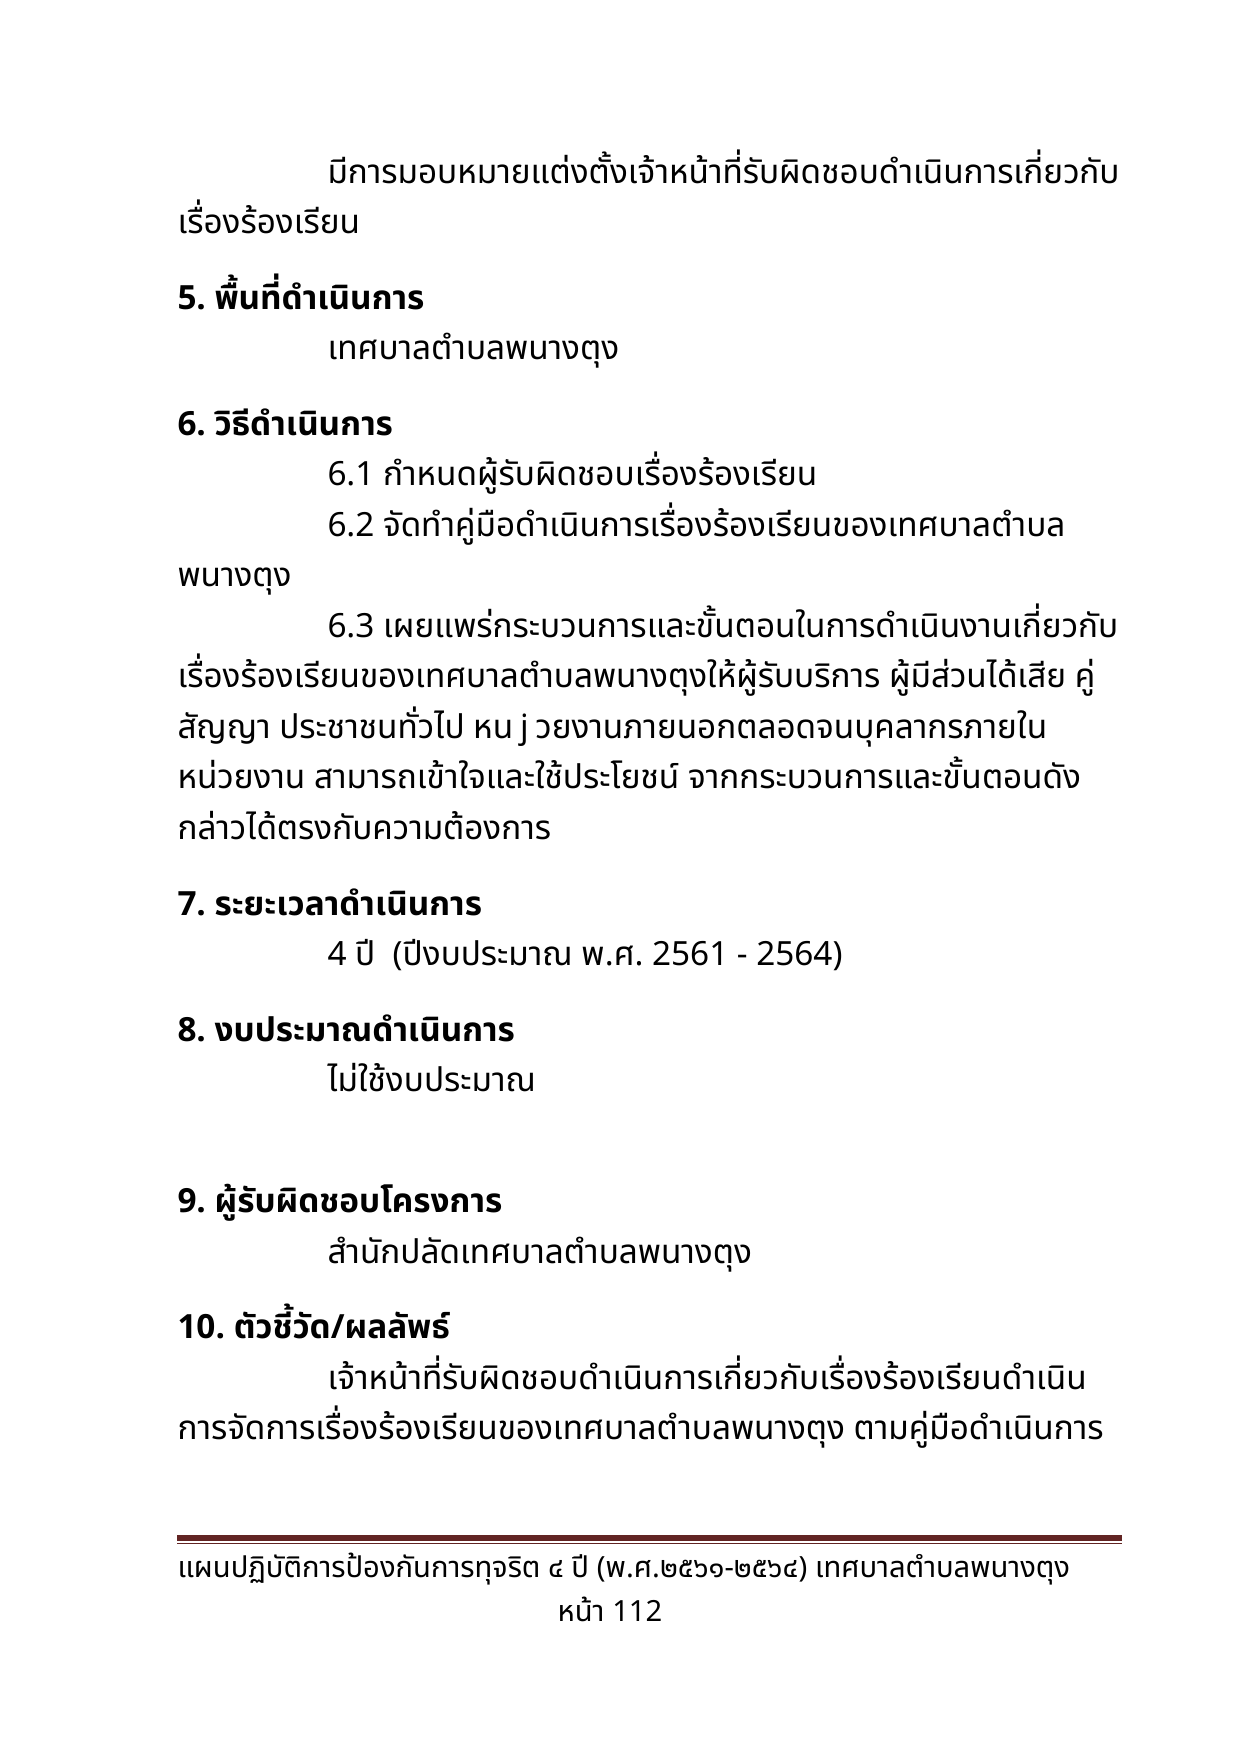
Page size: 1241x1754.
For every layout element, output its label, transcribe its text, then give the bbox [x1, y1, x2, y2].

text สำนักปลัดเทศบาลตำบลพนางตุง [177, 1228, 1122, 1278]
text เทศบาลตำบลพนางตุง [177, 324, 1122, 374]
text ไม่ใช้งบประมาณ [177, 1056, 1122, 1107]
text 8. งบประมาณดำเนินการ [177, 1006, 1122, 1056]
text 7. ระยะเวลาดำเนินการ [177, 879, 1122, 930]
text 10. ตัวชี้วัด/ผลลัพธ์ [177, 1303, 1122, 1354]
text 6.1 กำหนดผู้รับผิดชอบเรื่องร้องเรียน [177, 450, 1122, 501]
text 6.2 จัดทำคู่มือดำเนินการเรื่องร้องเรียนของเทศบาลตำบลพนางตุง [177, 501, 1122, 602]
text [177, 1354, 1122, 1454]
text มีการมอบหมายแต่งตั้งเจ้าหน้าที่รับผิดชอบดำเนินการเกี่ยวกับเรื่องร้องเรียน [177, 148, 1122, 248]
text 6.3 เผยแพร่กระบวนการและขั้นตอนในการดำเนินงานเกี่ยวกับเรื่องร้องเรียนของเทศบาลตำบลพนางตุงให้ผู้รับบริการ ผู้มีส่วนได้เสีย คู่สัญญา ประชาชนทั่วไป หนjวยงานภายนอกตลอดจนบุคลากรภายในหน่วยงาน สามารถเข้าใจและใช้ประโยชน์ จากกระบวนการและขั้นตอนดังกล่าวได้ตรงกับความต้องการ [177, 602, 1122, 854]
text 9. ผู้รับผิดชอบโครงการ [177, 1177, 1122, 1228]
text 5. พื้นที่ดำเนินการ [177, 273, 1122, 324]
text 4 ปี (ปีงบประมาณ พ.ศ. 2561 - 2564) [177, 930, 1122, 981]
text 6. วิธีดำเนินการ [177, 399, 1122, 450]
